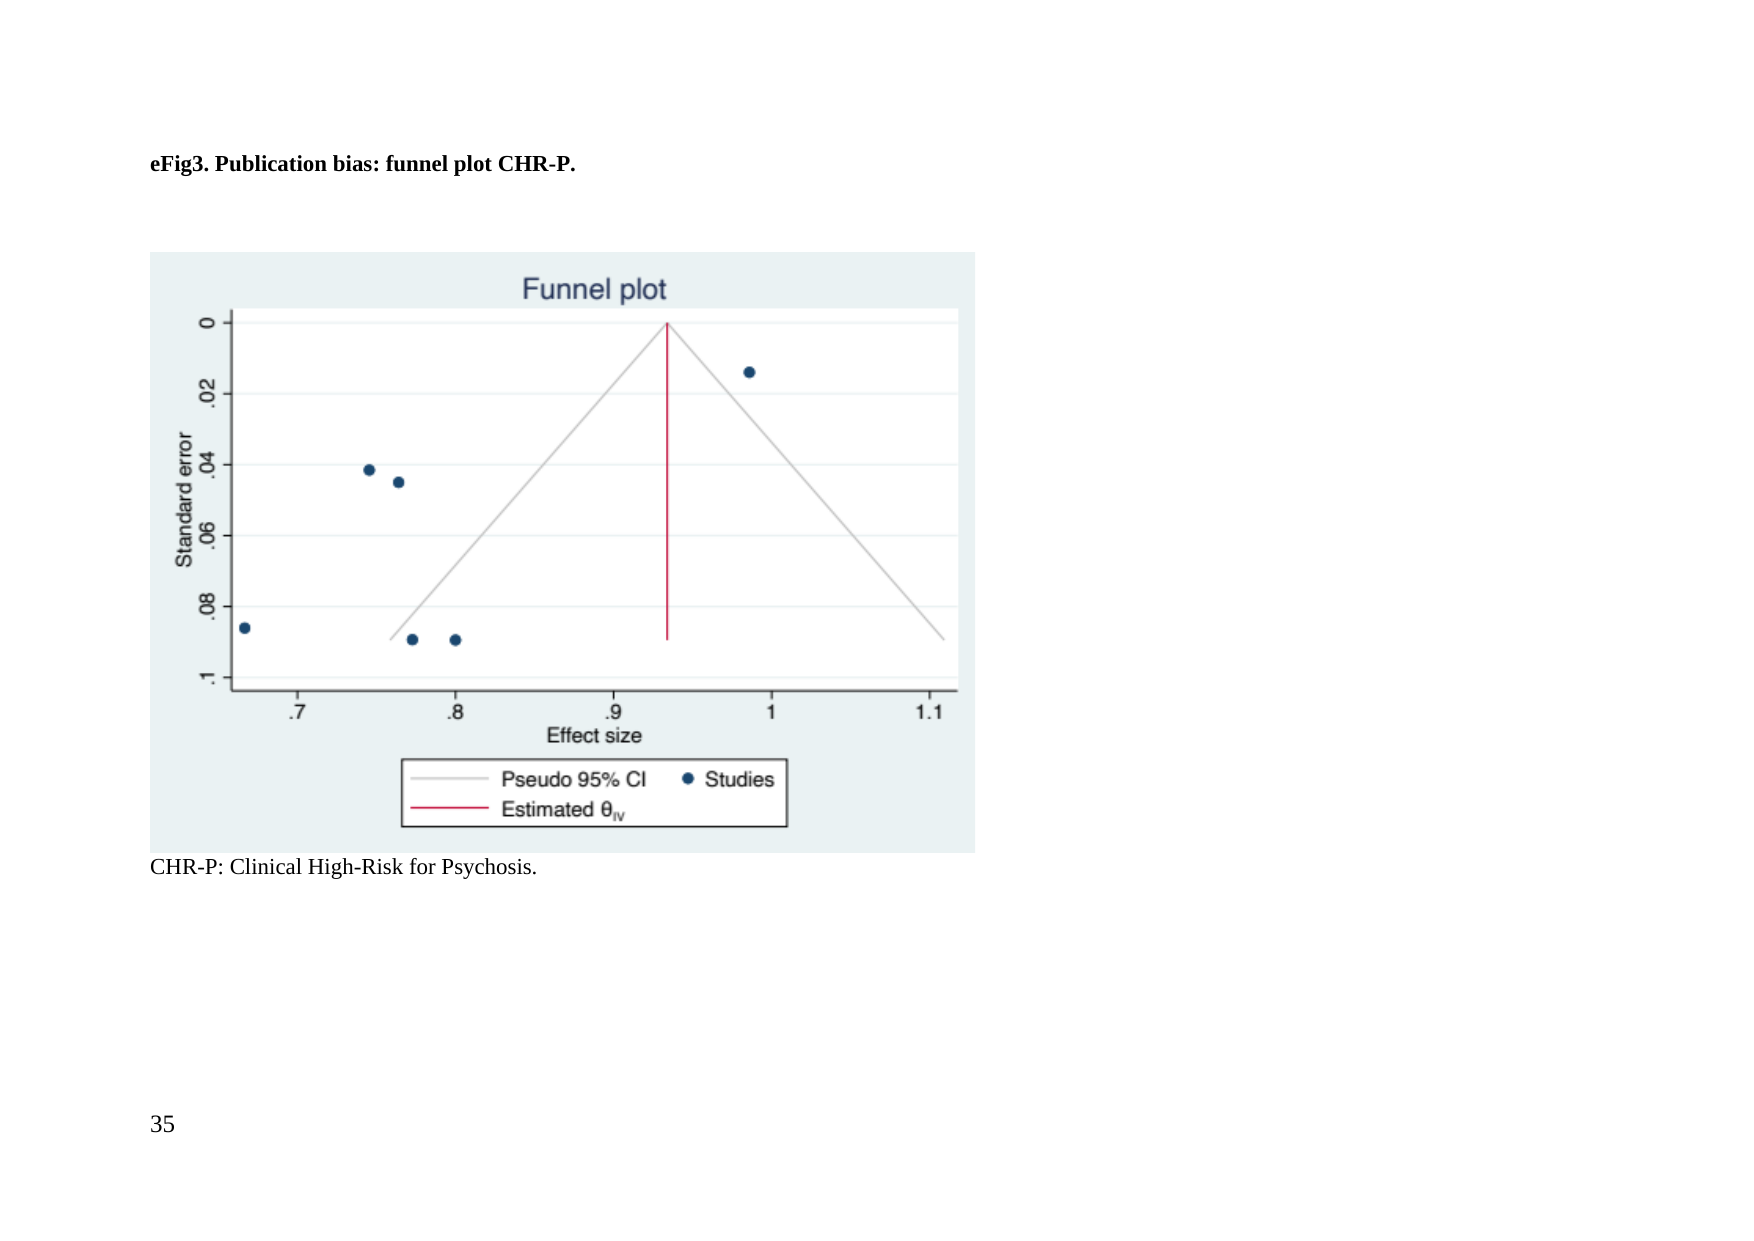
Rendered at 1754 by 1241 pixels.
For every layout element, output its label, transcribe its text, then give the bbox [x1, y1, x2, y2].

title CHR-P: Clinical High-Risk for Psychosis. [150, 853, 1604, 879]
text eFig3. Publication bias: funnel plot CHR-P. [150, 150, 1604, 176]
